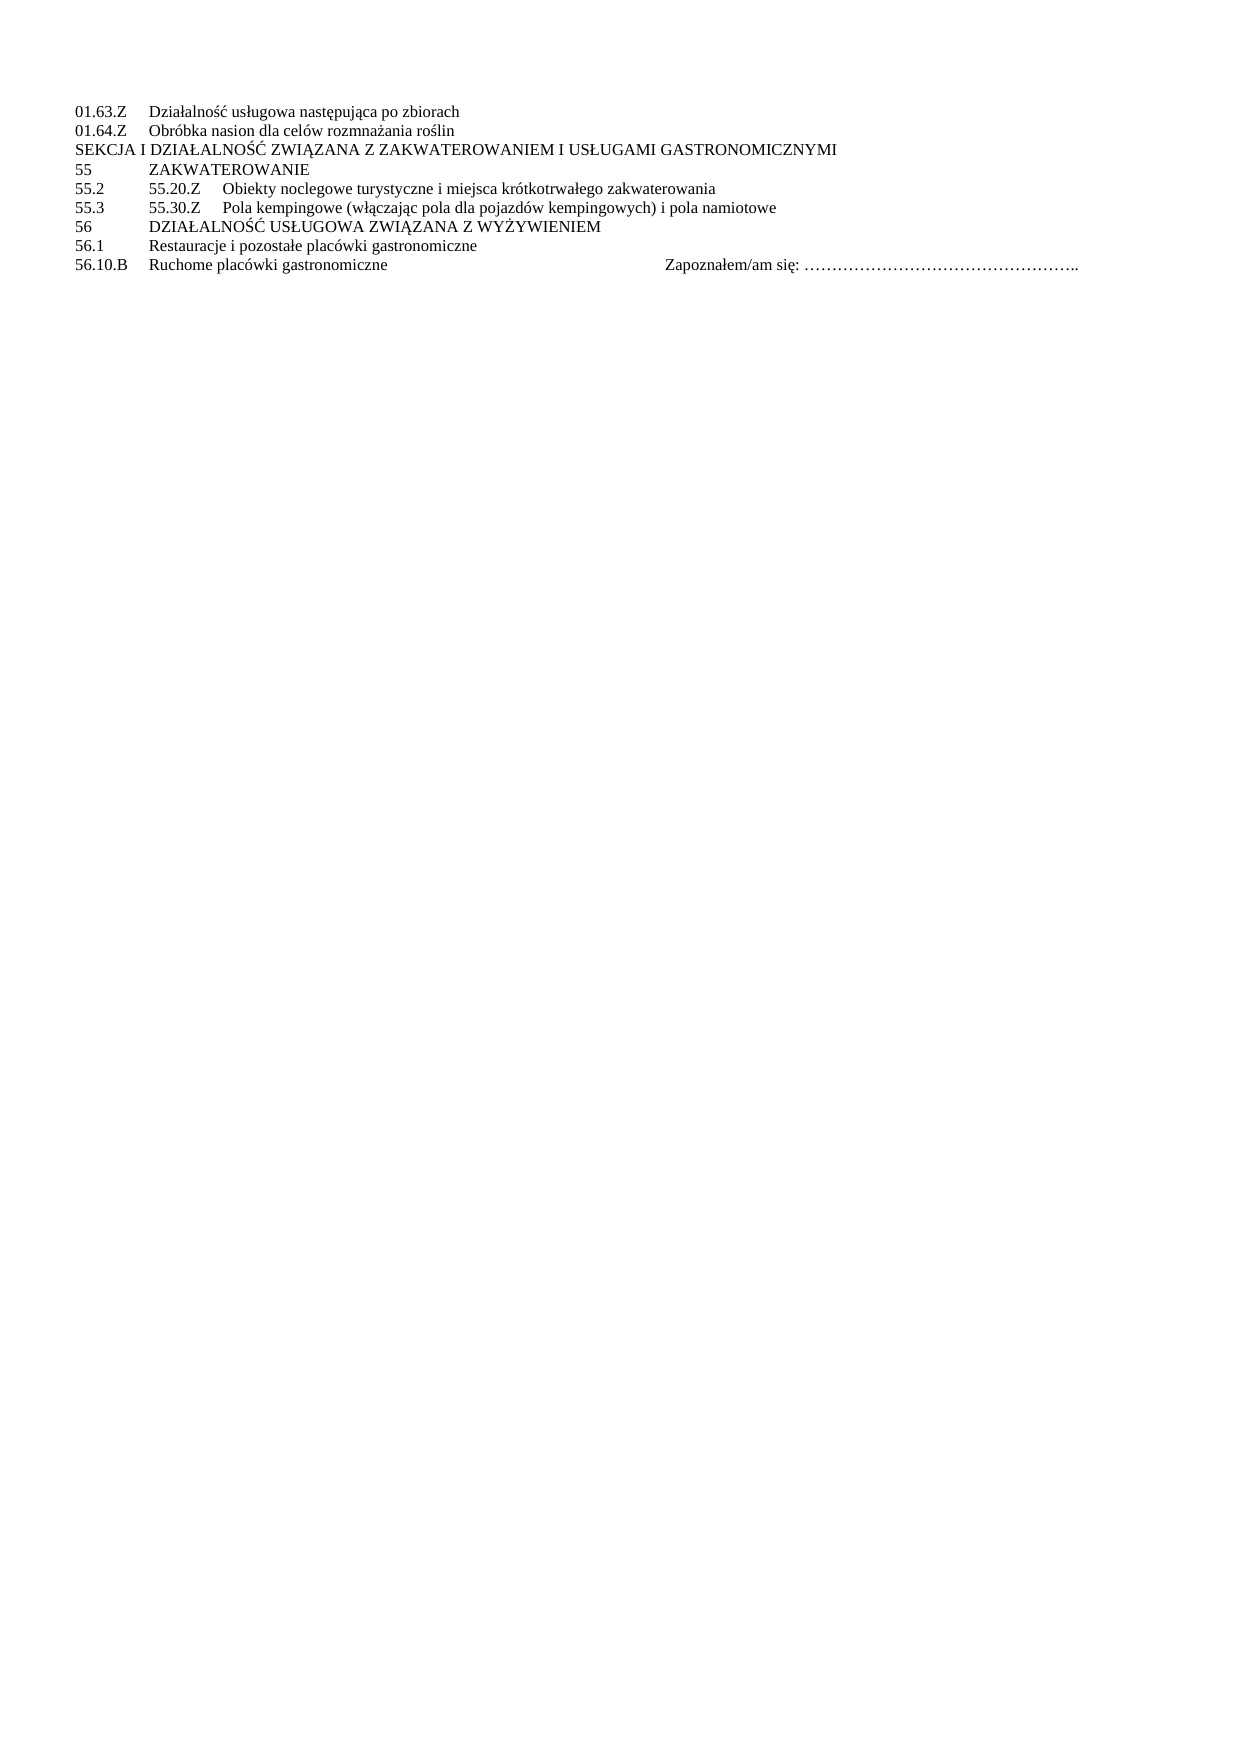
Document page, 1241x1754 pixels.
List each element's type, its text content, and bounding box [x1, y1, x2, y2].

text 56.1 Restauracje i pozostałe placówki gastronomiczne [75, 236, 1165, 255]
text 56.10.B Ruchome placówki gastronomiczne Zapoznałem/am się: ………………………………………….. [75, 255, 1165, 274]
text 55 ZAKWATEROWANIE [75, 159, 1165, 178]
text 55.3 55.30.Z Pola kempingowe (włączając pola dla pojazdów kempingowych) i pola namiotowe [75, 198, 1165, 217]
text 01.64.Z Obróbka nasion dla celów rozmnażania roślin [75, 121, 1165, 140]
text 56 DZIAŁALNOŚĆ USŁUGOWA ZWIĄZANA Z WYŻYWIENIEM [75, 217, 1165, 236]
text 01.63.Z Działalność usługowa następująca po zbiorach [75, 102, 1165, 121]
text 55.2 55.20.Z Obiekty noclegowe turystyczne i miejsca krótkotrwałego zakwaterowania [75, 178, 1165, 198]
text SEKCJA I DZIAŁALNOŚĆ ZWIĄZANA Z ZAKWATEROWANIEM I USŁUGAMI GASTRONOMICZNYMI [75, 140, 1165, 159]
